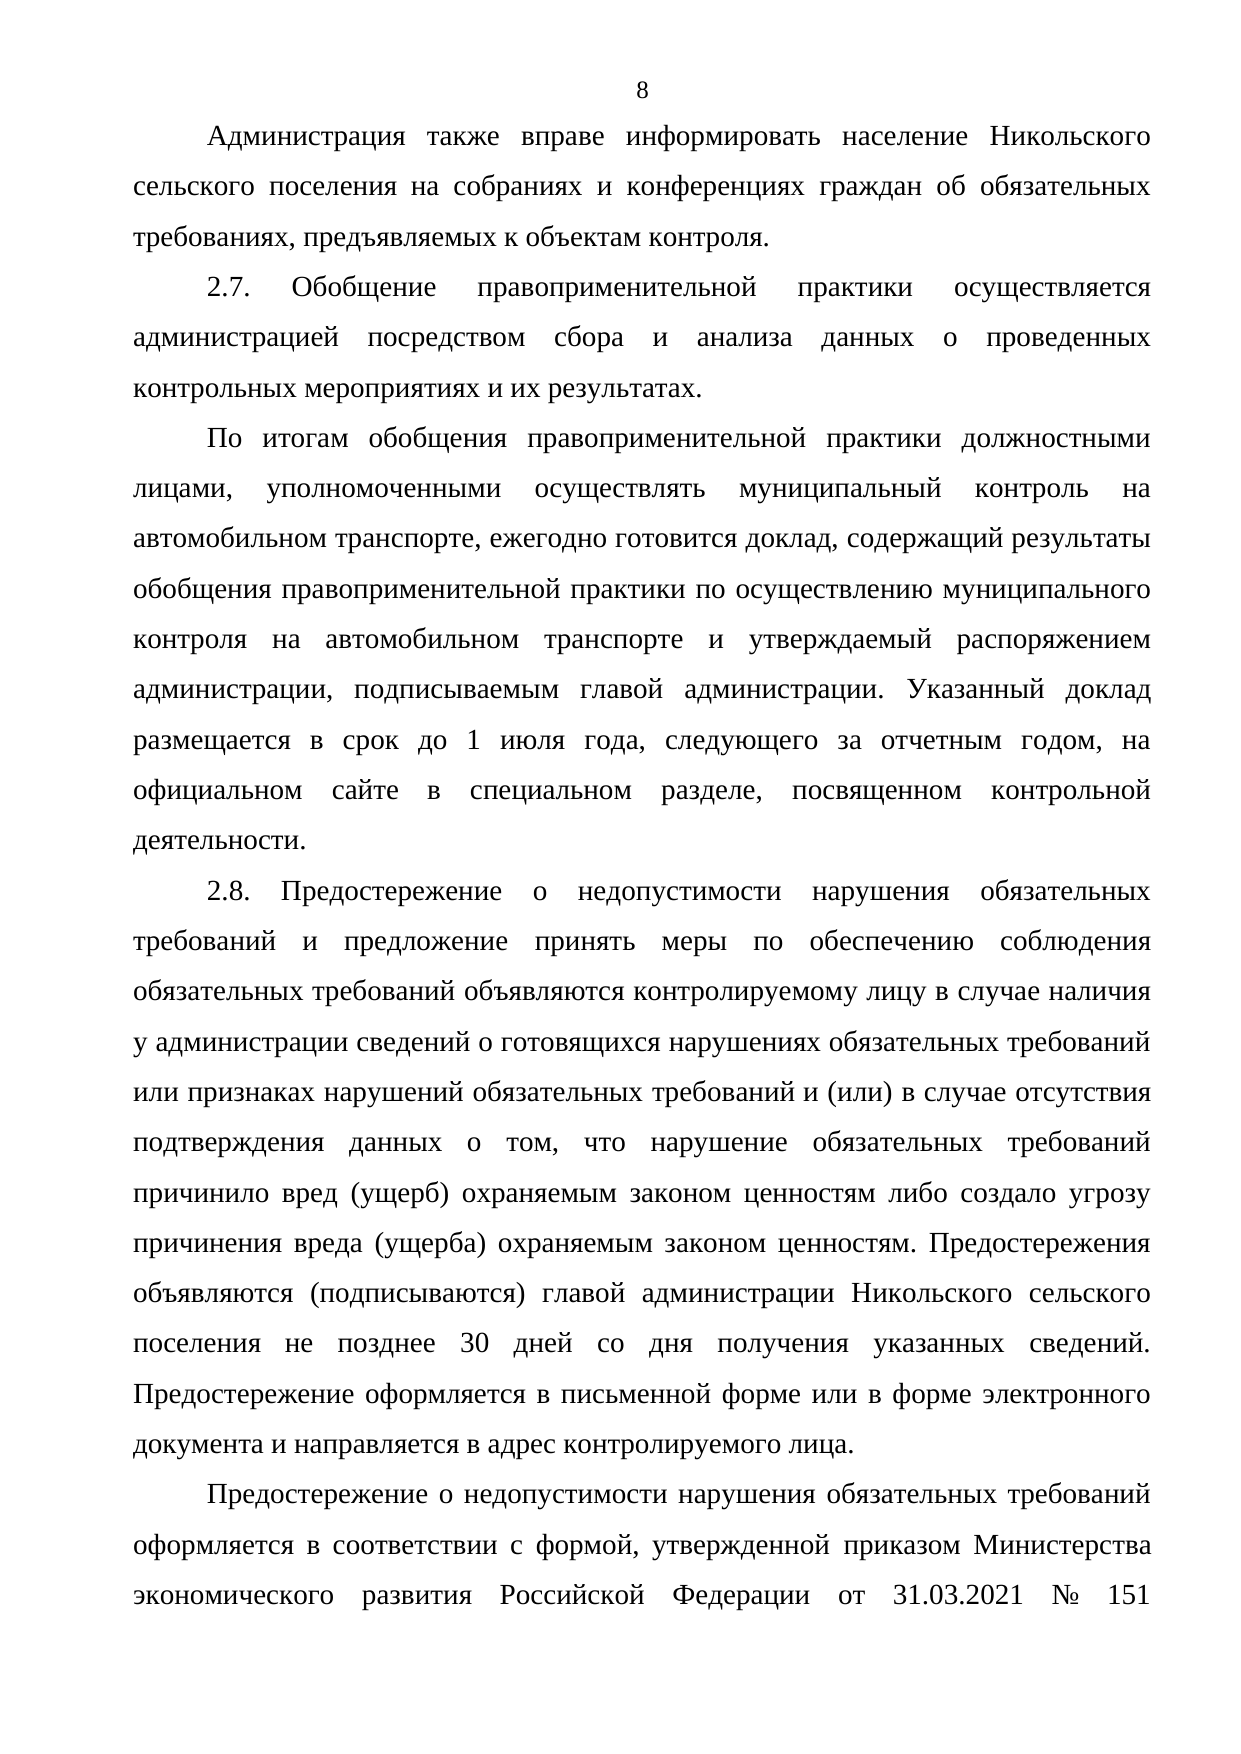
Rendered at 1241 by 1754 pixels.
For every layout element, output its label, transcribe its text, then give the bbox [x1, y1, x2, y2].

text Администрация также вправе информировать население Никольского сельского поселения на собраниях и конференциях граждан об обязательных требованиях, предъявляемых к объектам контроля. [133, 118, 1152, 252]
text 2.7. Обобщение правоприменительной практики осуществляется администрацией посредством сбора и анализа данных о проведенных контрольных мероприятиях и их результатах. [133, 269, 1152, 403]
text По итогам обобщения правоприменительной практики должностными лицами, уполномоченными осуществлять муниципальный контроль на автомобильном транспорте, ежегодно готовится доклад, содержащий результаты обобщения правоприменительной практики по осуществлению муниципального контроля на автомобильном транспорте и утверждаемый распоряжением администрации, подписываемым главой администрации. Указанный доклад размещается в срок до 1 июля года, следующего за отчетным годом, на официальном сайте в специальном разделе, посвященном контрольной деятельности. [133, 420, 1152, 856]
text 2.8. Предостережение о недопустимости нарушения обязательных требований и предложение принять меры по обеспечению соблюдения обязательных требований объявляются контролируемому лицу в случае наличия у администрации сведений о готовящихся нарушениях обязательных требований или признаках нарушений обязательных требований и (или) в случае отсутствия подтверждения данных о том, что нарушение обязательных требований причинило вред (ущерб) охраняемым законом ценностям либо создало угрозу причинения вреда (ущерба) охраняемым законом ценностям. Предостережения объявляются (подписываются) главой администрации Никольского сельского поселения не позднее 30 дней со дня получения указанных сведений. Предостережение оформляется в письменной форме или в форме электронного документа и направляется в адрес контролируемого лица. [133, 873, 1152, 1460]
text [133, 1477, 1152, 1577]
